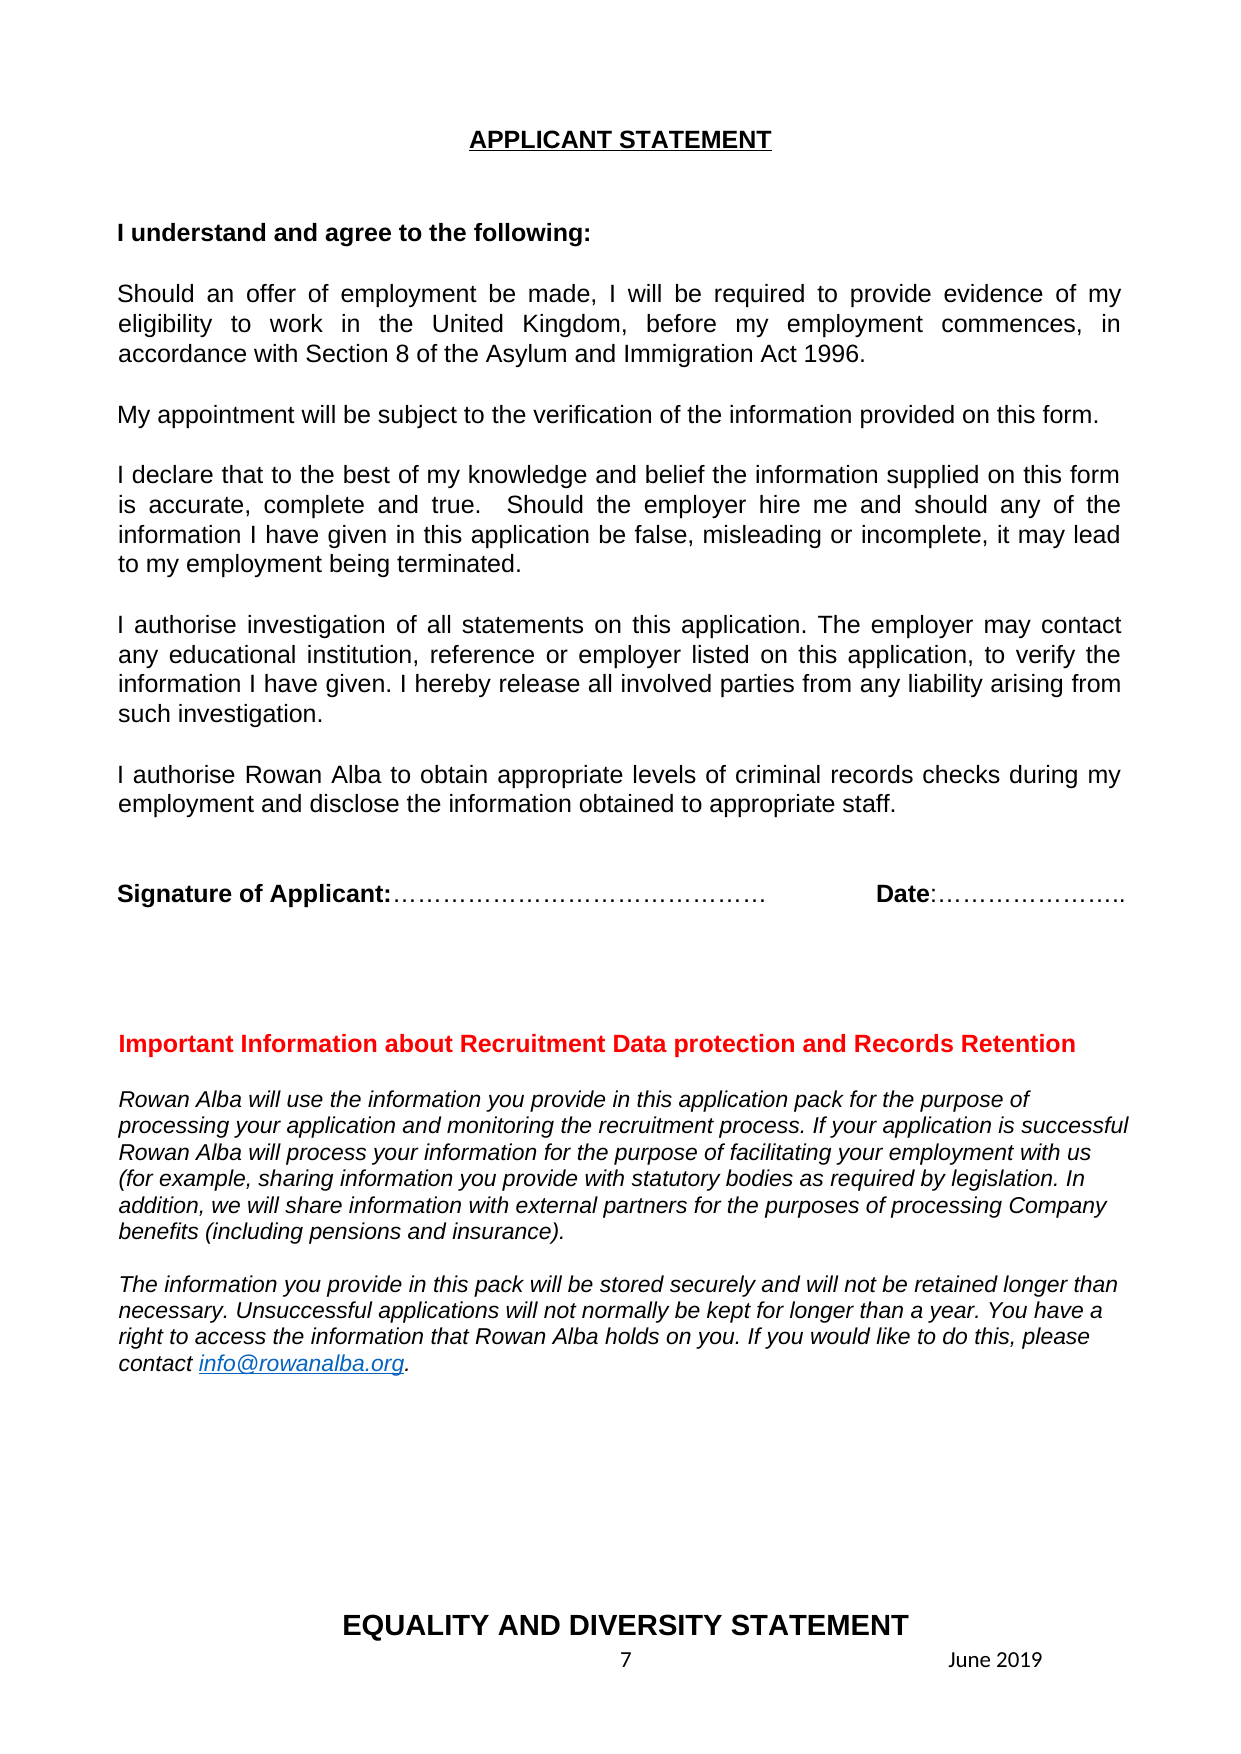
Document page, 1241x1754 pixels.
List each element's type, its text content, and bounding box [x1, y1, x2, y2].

text Should an offer of employment be made, I will be required to provide evidence of my eligibility to work in the United Kingdom, before my employment commences, in accordance with Section 8 of the Asylum and Immigration Act 1996. [117, 279, 1123, 367]
text Signature of Applicant:……………………………………… Date:………………….. [117, 879, 1133, 908]
text EQUALITY AND DIVERSITY STATEMENT [118, 1608, 1133, 1642]
text I authorise Rowan Alba to obtain appropriate levels of criminal records checks during my employment and disclose the information obtained to appropriate staff. [117, 760, 1123, 818]
text I declare that to the best of my knowledge and belief the information supplied on this form is accurate, complete and true. Should the employer hire me and should any of the information I have given in this application be false, misleading or incomplete, it may lead to my employment being terminated. [117, 461, 1123, 578]
text Rowan Alba will use the information you provide in this application pack for the purpose of processing your application and monitoring the recruitment process. If your application is successful Rowan Alba will process your information for the purpose of facilitating your employment with us (for example, sharing information you provide with statutory bodies as required by legislation. In addition, we will share information with external partners for the purposes of processing Company benefits (including pensions and insurance). [118, 1086, 1133, 1244]
subtitle APPLICANT STATEMENT [118, 125, 1122, 154]
text Important Information about Recruitment Data protection and Records Retention [118, 1029, 1133, 1057]
text I authorise investigation of all statements on this application. The employer may contact any educational institution, reference or employer listed on this application, to verify the information I have given. I hereby release all involved parties from any liability arising from such investigation. [117, 610, 1123, 728]
text The information you provide in this pack will be stored securely and will not be retained longer than necessary. Unsuccessful applications will not normally be kept for longer than a year. You have a right to access the information that Rowan Alba holds on you. If you would like to do this, please contact info@rowanalba.org. [118, 1271, 1133, 1376]
text My appointment will be subject to the verification of the information provided on this form. [117, 399, 1123, 428]
text I understand and agree to the following: [117, 218, 1131, 247]
